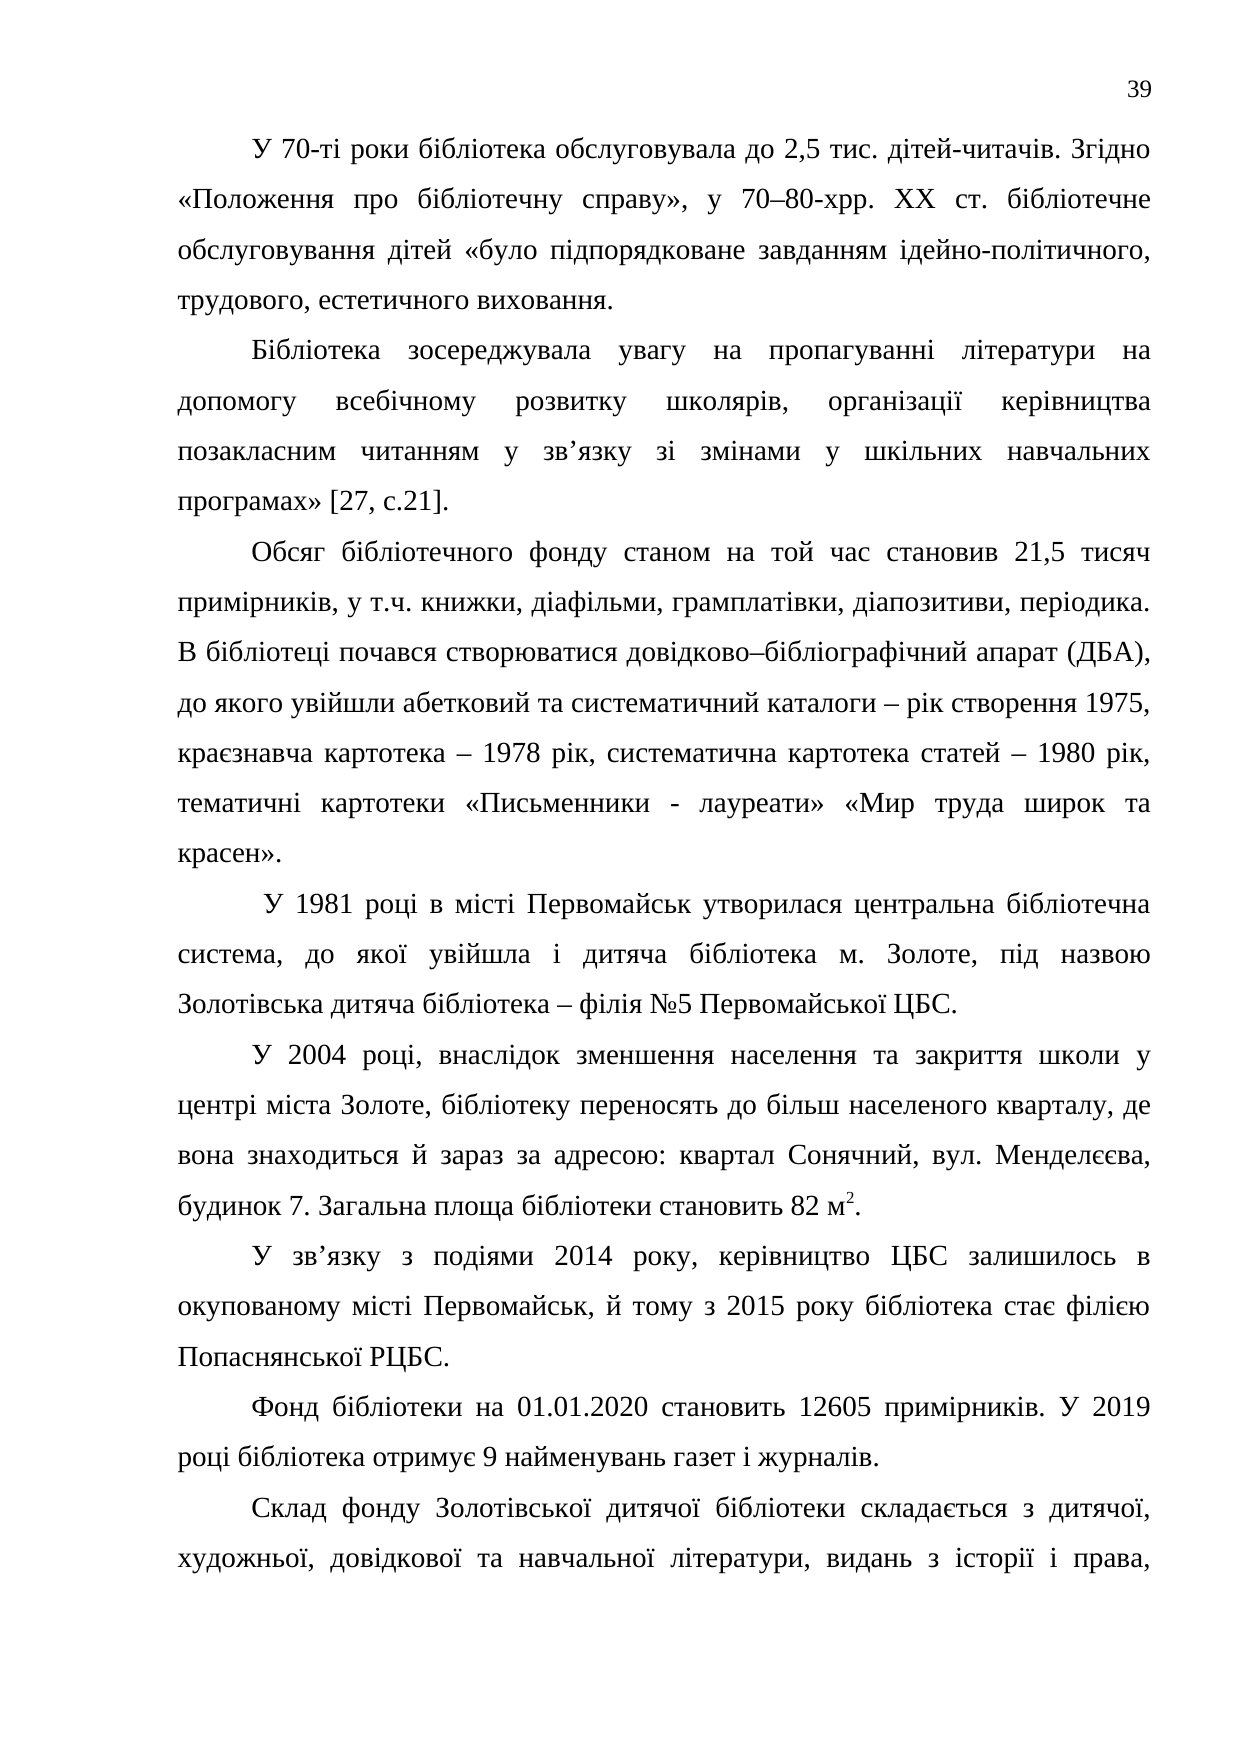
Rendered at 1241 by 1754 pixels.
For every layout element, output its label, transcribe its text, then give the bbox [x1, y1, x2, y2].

text Фонд бібліотеки на 01.01.2020 становить 12605 примірників. У 2019 році бібліотека отримує 9 найменувань газет і журналів. [177, 1389, 1152, 1473]
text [177, 1490, 1152, 1573]
text Бібліотека зосереджувала увагу на пропагуванні літератури на допомогу всебічному розвитку школярів, організації керівництва позакласним читанням у зв’язку зі змінами у шкільних навчальних програмах» [27, c.21]. [177, 332, 1152, 517]
text У 70-ті роки бібліотека обслуговувала до 2,5 тис. дітей-читачів. Згідно «Положення про бібліотечну справу», у 70–80-хрр. ХХ ст. бібліотечне обслуговування дітей «було підпорядковане завданням ідейно-політичного, трудового, естетичного виховання. [177, 131, 1152, 316]
text У 1981 році в місті Первомайськ утворилася центральна бібліотечна система, до якої увійшла і дитяча бібліотека м. Золоте, під назвою Золотівська дитяча бібліотека – філія №5 Первомайської ЦБС. [177, 886, 1152, 1020]
text У 2004 році, внаслідок зменшення населення та закриття школи у центрі міста Золоте, бібліотеку переносять до більш населеного кварталу, де вона знаходиться й зараз за адресою: квартал Сонячний, вул. Менделєєва, будинок 7. Загальна площа бібліотеки становить 82 м2. [177, 1037, 1152, 1221]
text Обсяг бібліотечного фонду станом на той час становив 21,5 тисяч примірників, у т.ч. книжки, діафільми, грамплатівки, діапозитиви, періодика. В бібліотеці почався створюватися довідково–бібліографічний апарат (ДБА), до якого увійшли абетковий та систематичний каталоги – рік створення 1975, краєзнавча картотека – 1978 рік, систематична картотека статей – 1980 рік, тематичні картотеки «Письменники - лауреати» «Мир труда широк та красен». [177, 534, 1152, 869]
text У зв’язку з подіями 2014 року, керівництво ЦБС залишилось в окупованому місті Первомайськ, й тому з 2015 року бібліотека стає філією Попаснянської РЦБС. [177, 1238, 1152, 1372]
